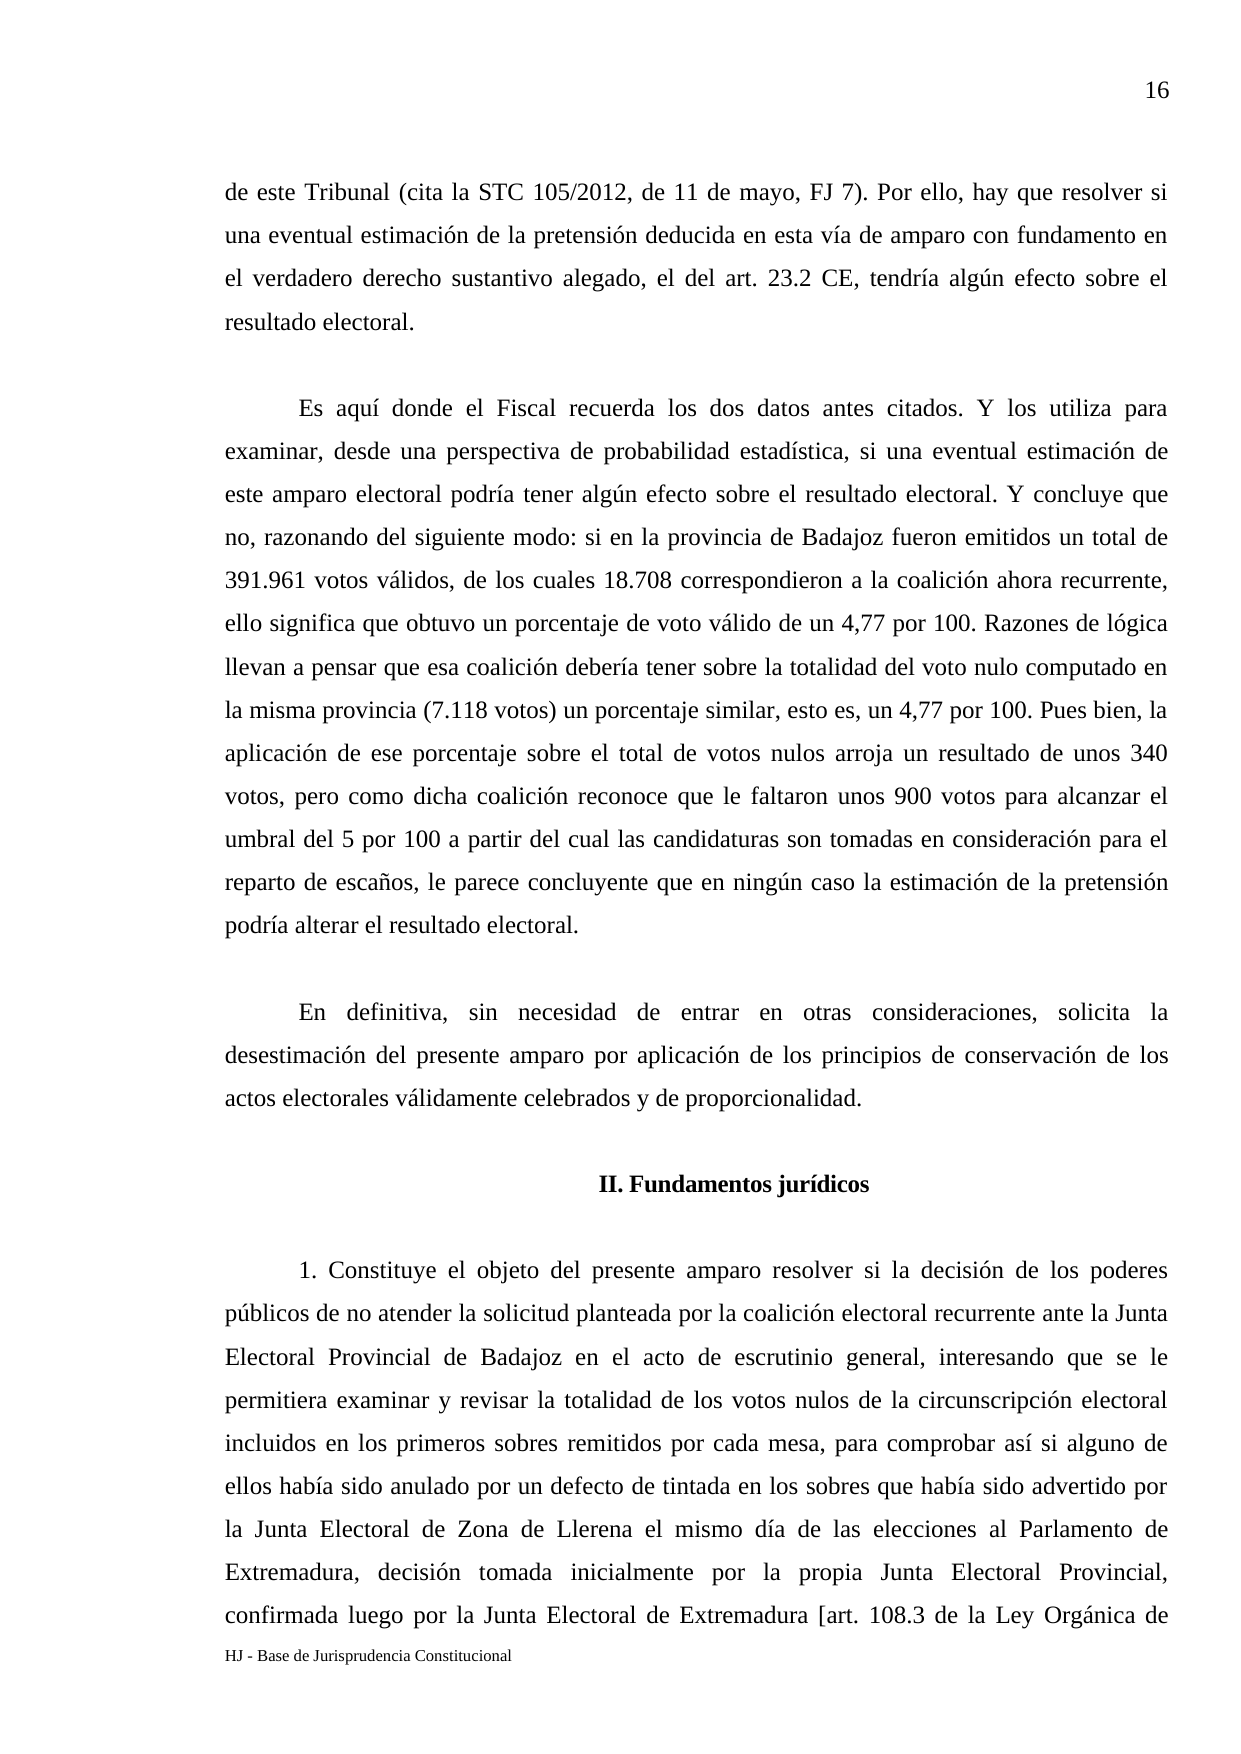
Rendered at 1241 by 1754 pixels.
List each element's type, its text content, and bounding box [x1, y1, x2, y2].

subtitle II. Fundamentos jurídicos [224, 1169, 1169, 1198]
text Es aquí donde el Fiscal recuerda los dos datos antes citados. Y los utiliza para examinar, desde una perspectiva de probabilidad estadística, si una eventual estimación de este amparo electoral podría tener algún efecto sobre el resultado electoral. Y concluye que no, razonando del siguiente modo: si en la provincia de Badajoz fueron emitidos un total de 391.961 votos válidos, de los cuales 18.708 correspondieron a la coalición ahora recurrente, ello significa que obtuvo un porcentaje de voto válido de un 4,77 por 100. Razones de lógica llevan a pensar que esa coalición debería tener sobre la totalidad del voto nulo computado en la misma provincia (7.118 votos) un porcentaje similar, esto es, un 4,77 por 100. Pues bien, la aplicación de ese porcentaje sobre el total de votos nulos arroja un resultado de unos 340 votos, pero como dicha coalición reconoce que le faltaron unos 900 votos para alcanzar el umbral del 5 por 100 a partir del cual las candidaturas son tomadas en consideración para el reparto de escaños, le parece concluyente que en ningún caso la estimación de la pretensión podría alterar el resultado electoral. [224, 393, 1169, 939]
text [224, 1255, 1169, 1629]
text En definitiva, sin necesidad de entrar en otras consideraciones, solicita la desestimación del presente amparo por aplicación de los principios de conservación de los actos electorales válidamente celebrados y de proporcionalidad. [224, 997, 1169, 1112]
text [224, 177, 1169, 335]
